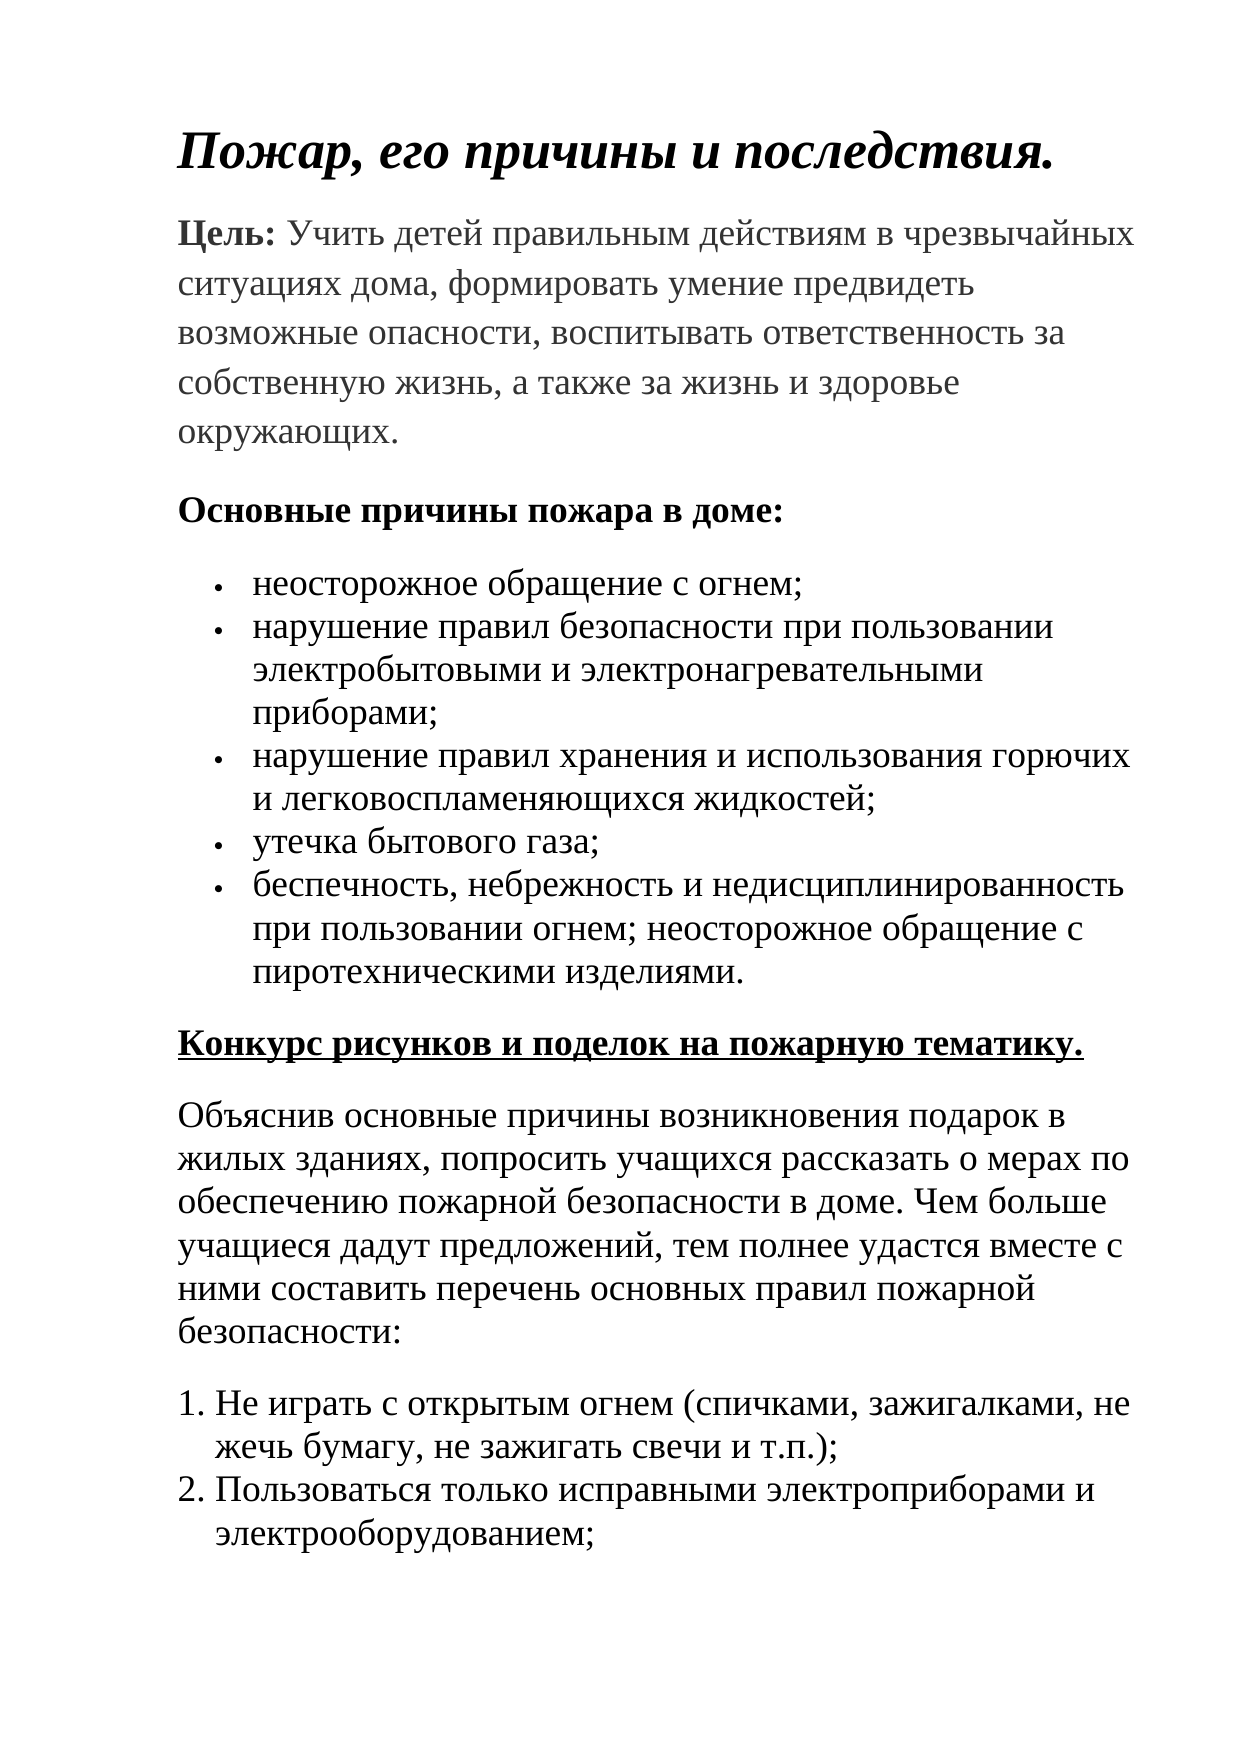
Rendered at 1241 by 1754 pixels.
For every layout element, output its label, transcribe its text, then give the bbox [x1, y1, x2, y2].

text Пожар, его причины и последствия. [177, 118, 1152, 180]
list беспечность, небрежность и недисциплинированность при пользовании огнем; неосторожное обращение с пиротехническими изделиями. [215, 862, 1152, 991]
text Объяснив основные причины возникновения подарок в жилых зданиях, попросить учащихся рассказать о мерах по обеспечению пожарной безопасности в доме. Чем больше учащиеся дадут предложений, тем полнее удастся вместе с ними составить перечень основных правил пожарной безопасности: [177, 1093, 1152, 1351]
text Основные причины пожара в доме: [177, 488, 1152, 531]
list Пользоваться только исправными электроприборами и электрооборудованием; [177, 1467, 1152, 1553]
list нарушение правил хранения и использования горючих и легковоспламеняющихся жидкостей; [215, 732, 1152, 819]
text Цель: Учить детей правильным действиям в чрезвычайных ситуациях дома, формировать умение предвидеть возможные опасности, воспитывать ответственность за собственную жизнь, а также за жизнь и здоровье окружающих. [177, 211, 1152, 452]
text Конкурс рисунков и поделок на пожарную тематику. [177, 1020, 1152, 1063]
list утечка бытового газа; [215, 819, 1152, 862]
list неосторожное обращение с огнем; [215, 560, 1152, 603]
list нарушение правил безопасности при пользовании электробытовыми и электронагревательными приборами; [215, 603, 1152, 732]
list Не играть с открытым огнем (спичками, зажигалками, не жечь бумагу, не зажигать свечи и т.п.); [177, 1381, 1152, 1467]
